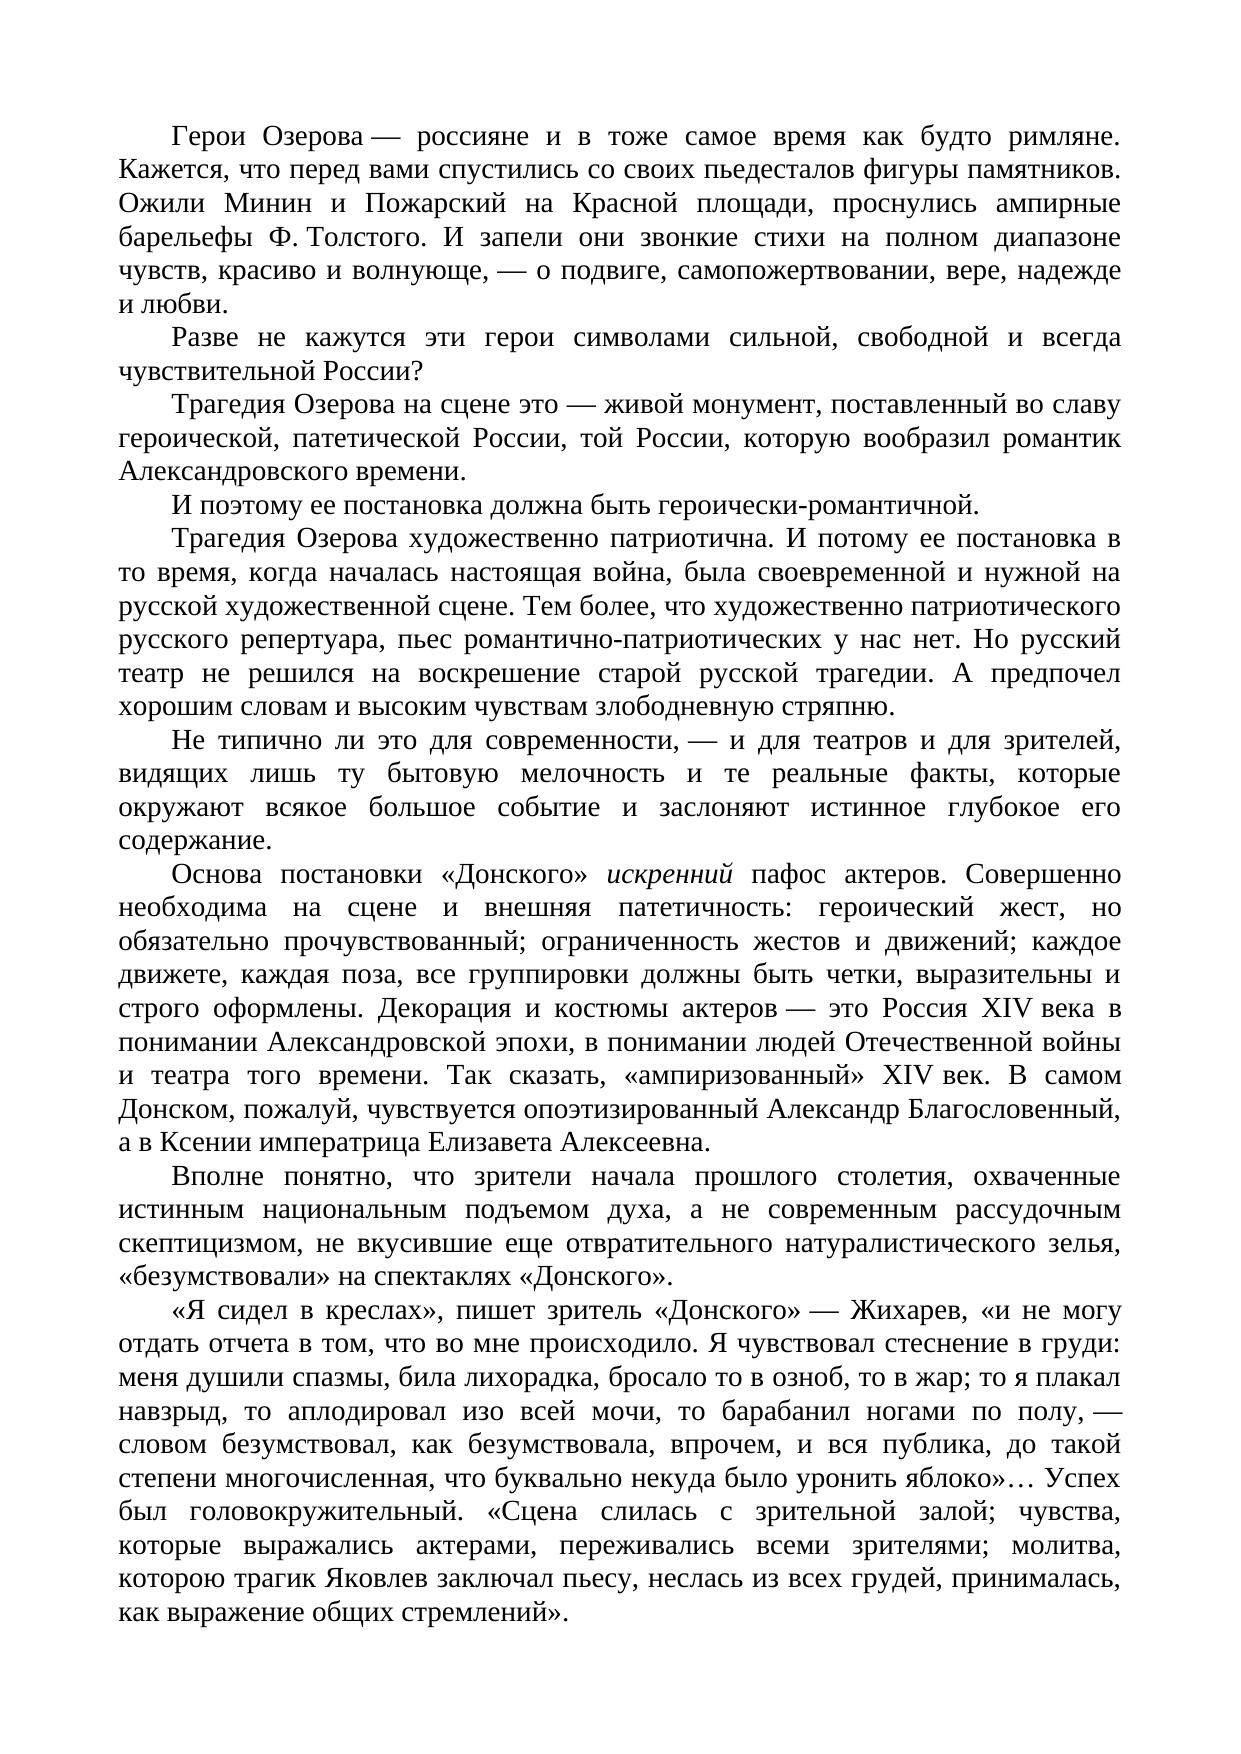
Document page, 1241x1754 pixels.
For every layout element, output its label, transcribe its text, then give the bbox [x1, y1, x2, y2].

text Основа постановки «Донского» искренний пафос актеров. Совершенно необходима на сцене и внешняя {122} патетичность: героический жест, но обязательно прочувствованный; ограниченность жестов и движений; каждое движете, каждая поза, все группировки должны быть четки, выразительны и строго оформлены. Декорация и костюмы актеров — это Россия XIV века в понимании Александровской эпохи, в понимании людей Отечественной войны и театра того времени. Так сказать, «ампиризованный» XIV век. В самом Донском, пожалуй, чувствуется опоэтизированный Александр Благословенный, а в Ксении императрица Елизавета Алексеевна. [118, 856, 1122, 1158]
text «Я сидел в креслах», пишет зритель «Донского» — Жихарев, «и не могу отдать отчета в том, что во мне происходило. Я чувствовал стеснение в груди: меня душили спазмы, била лихорадка, бросало то в озноб, то в жар; то я плакал навзрыд, то аплодировал изо всей мочи, то барабанил ногами по полу, — словом безумствовал, как безумствовала, впрочем, и вся публика, до такой степени многочисленная, что буквально некуда было уронить яблоко»… Успех был головокружительный. «Сцена слилась с зрительной залой; чувства, которые выражались актерами, переживались всеми зрителями; молитва, которою трагик Яковлев заключал пьесу, неслась из всех грудей, принималась, как выражение общих стремлений». [118, 1292, 1122, 1627]
text Трагедия Озерова художественно патриотична. И потому ее постановка в то время, когда началась настоящая война, была своевременной и нужной на русской художественной сцене. Тем более, что художественно патриотического русского репертуара, пьес романтично-патриотических у нас нет. Но русский театр не решился на воскрешение старой русской трагедии. А предпочел хорошим словам и высоким чувствам злободневную стряпню. [118, 521, 1122, 722]
text Герои Озерова — россияне и в тоже самое время как будто римляне. Кажется, что перед вами спустились со своих пьедесталов фигуры памятников. Ожили Минин и Пожарский на Красной площади, проснулись ампирные барельефы Ф. Толстого. И запели они звонкие стихи на полном диапазоне чувств, красиво и волнующе, — о подвиге, самопожертвовании, вере, надежде и любви. [118, 118, 1122, 319]
text Не типично ли это для современности, — и для театров и для зрителей, видящих лишь ту бытовую мелочность и те реальные факты, которые окружают всякое большое событие и заслоняют истинное глубокое его содержание. [118, 722, 1122, 856]
text Разве не кажутся эти герои символами сильной, свободной и всегда чувствительной России? [118, 319, 1122, 386]
text Вполне понятно, что зрители начала прошлого столетия, охваченные истинным национальным подъемом духа, а не современным рассудочным скептицизмом, не вкусившие еще отвратительного натуралистического зелья, «безумствовали» на спектаклях «Донского». [118, 1158, 1122, 1292]
text Трагедия Озерова на сцене это — живой монумент, поставленный во славу героической, патетической России, той России, которую вообразил романтик Александровского времени. [118, 386, 1122, 487]
text И поэтому ее постановка должна быть героически-романтичной. [118, 487, 1122, 521]
